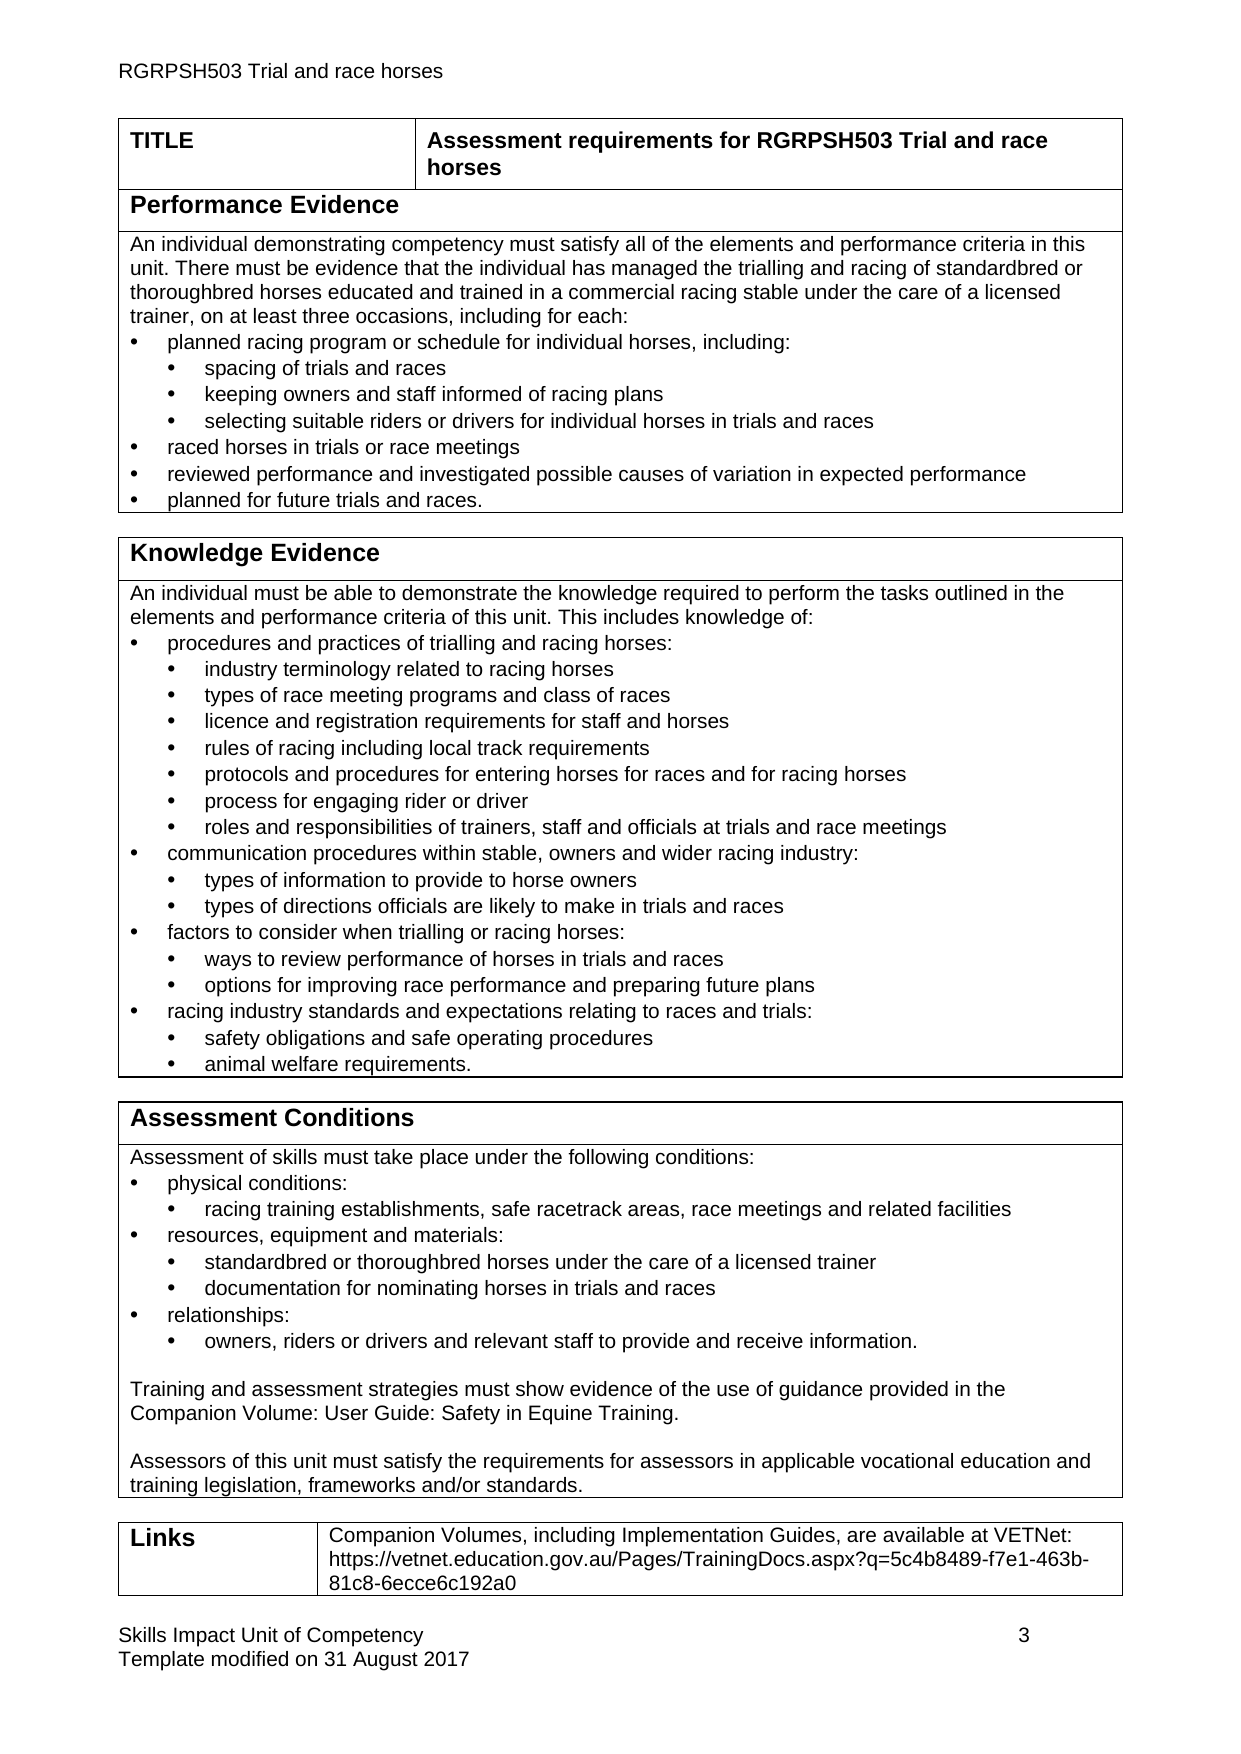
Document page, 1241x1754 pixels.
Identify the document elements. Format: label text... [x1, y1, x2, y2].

table_header Assessment requirements for RGRPSH503 Trial and race horses [416, 119, 1122, 188]
table_header TITLE [119, 119, 415, 188]
table_header Assessment Conditions [119, 1103, 1122, 1144]
table_header Companion Volumes, including Implementation Guides, are available at VETNet: https://vetnet.education.gov.au/Pages/TrainingDocs.aspx?q=5c4b8489-f7e1-463b-81c8-6ecce6c192a0 [318, 1523, 1122, 1595]
table_header Links [119, 1523, 317, 1595]
table_header Knowledge Evidence [119, 538, 1122, 579]
table_cell Performance Evidence [119, 190, 1122, 231]
table_cell An individual demonstrating competency must satisfy all of the elements and performance criteria in this unit. There must be evidence that the individual has managed the trialling and racing of standardbred or thoroughbred horses educated and trained in a commercial racing stable under the care of a licensed trainer, on at least three occasions, including for each: planned racing program or schedule for individual horses, including: spacing of trials and races keeping owners and staff informed of racing plans selecting suitable riders or drivers for individual horses in trials and races raced horses in trials or race meetings reviewed performance and investigated possible causes of variation in expected performance planned for future trials and races. [119, 232, 1122, 512]
table_cell Assessment of skills must take place under the following conditions: physical conditions: racing training establishments, safe racetrack areas, race meetings and related facilities resources, equipment and materials: standardbred or thoroughbred horses under the care of a licensed trainer documentation for nominating horses in trials and races relationships: owners, riders or drivers and relevant staff to provide and receive information. Training and assessment strategies must show evidence of the use of guidance provided in the Companion Volume: User Guide: Safety in Equine Training. Assessors of this unit must satisfy the requirements for assessors in applicable vocational education and training legislation, frameworks and/or standards. [119, 1145, 1122, 1497]
table_cell An individual must be able to demonstrate the knowledge required to perform the tasks outlined in the elements and performance criteria of this unit. This includes knowledge of: procedures and practices of trialling and racing horses: industry terminology related to racing horses types of race meeting programs and class of races licence and registration requirements for staff and horses rules of racing including local track requirements protocols and procedures for entering horses for races and for racing horses process for engaging rider or driver roles and responsibilities of trainers, staff and officials at trials and race meetings communication procedures within stable, owners and wider racing industry: types of information to provide to horse owners types of directions officials are likely to make in trials and races factors to consider when trialling or racing horses: ways to review performance of horses in trials and races options for improving race performance and preparing future plans racing industry standards and expectations relating to races and trials: safety obligations and safe operating procedures animal welfare requirements. [119, 581, 1122, 1076]
